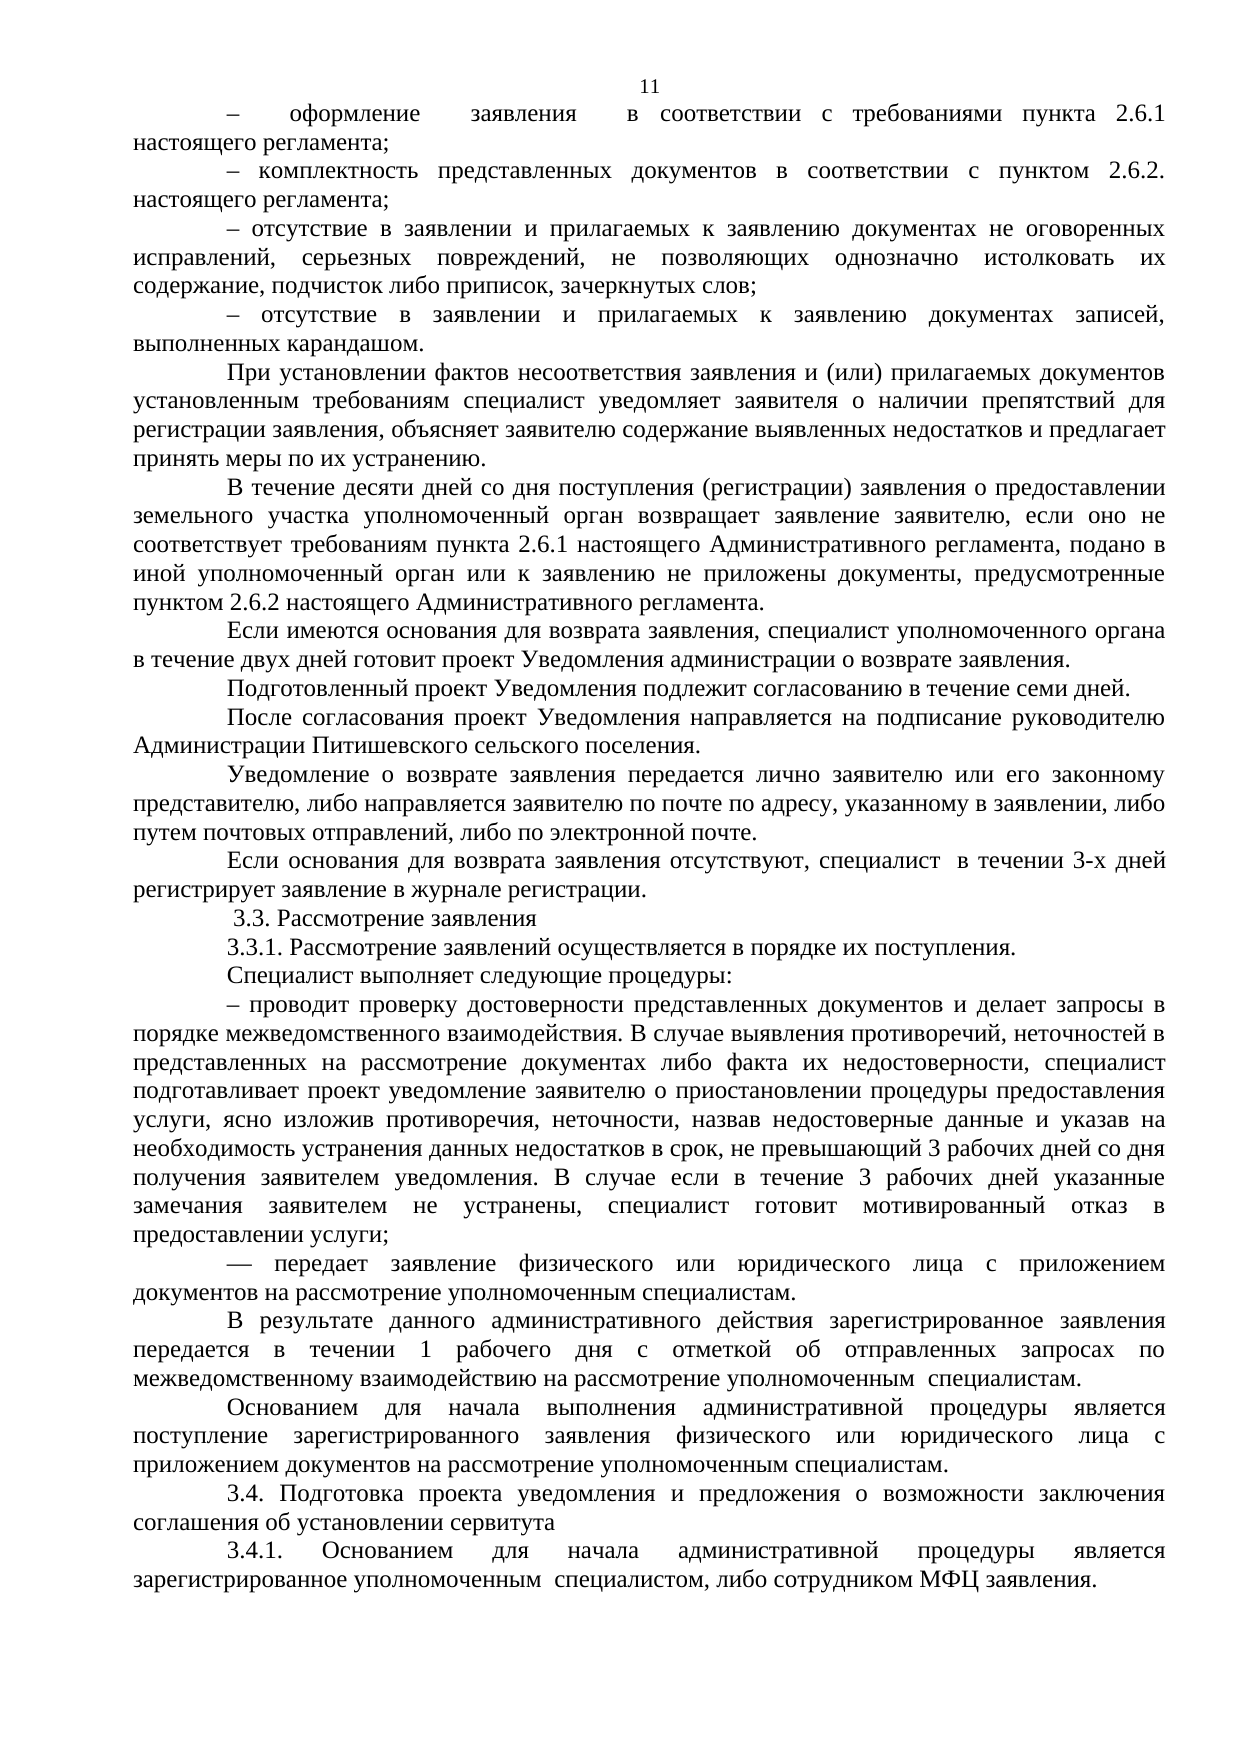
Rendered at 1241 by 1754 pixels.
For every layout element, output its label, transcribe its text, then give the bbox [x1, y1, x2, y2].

text 3.4. Подготовка проекта уведомления и предложения о возможности заключения соглашения об установлении сервитута [133, 1478, 1166, 1535]
text – комплектность представленных документов в соответствии с пунктом 2.6.2. настоящего регламента; [133, 155, 1166, 213]
text 3.4.1. Основанием для начала административной процедуры является зарегистрированное уполномоченным специалистом, либо сотрудником МФЦ заявления. [133, 1535, 1166, 1593]
text 3.3. Рассмотрение заявления [133, 903, 1166, 932]
text 3.3.1. Рассмотрение заявлений осуществляется в порядке их поступления. [133, 932, 1166, 960]
text При установлении фактов несоответствия заявления и (или) прилагаемых документов установленным требованиям специалист уведомляет заявителя о наличии препятствий для регистрации заявления, объясняет заявителю содержание выявленных недостатков и предлагает принять меры по их устранению. [133, 357, 1166, 472]
text Если основания для возврата заявления отсутствуют, специалист в течении 3-х дней регистрирует заявление в журнале регистрации. [133, 845, 1166, 903]
text Специалист выполняет следующие процедуры: [133, 960, 1166, 989]
text В течение десяти дней со дня поступления (регистрации) заявления о предоставлении земельного участка уполномоченный орган возвращает заявление заявителю, если оно не соответствует требованиям пункта 2.6.1 настоящего Административного регламента, подано в иной уполномоченный орган или к заявлению не приложены документы, предусмотренные пунктом 2.6.2 настоящего Административного регламента. [133, 472, 1166, 615]
text Уведомление о возврате заявления передается лично заявителю или его законному представителю, либо направляется заявителю по почте по адресу, указанному в заявлении, либо путем почтовых отправлений, либо по электронной почте. [133, 759, 1166, 845]
text Основанием для начала выполнения административной процедуры является поступление зарегистрированного заявления физического или юридического лица с приложением документов на рассмотрение уполномоченным специалистам. [133, 1392, 1166, 1478]
text — передает заявление физического или юридического лица с приложением документов на рассмотрение уполномоченным специалистам. [133, 1248, 1166, 1305]
text – отсутствие в заявлении и прилагаемых к заявлению документах не оговоренных исправлений, серьезных повреждений, не позволяющих однозначно истолковать их содержание, подчисток либо приписок, зачеркнутых слов; [133, 213, 1166, 299]
text – отсутствие в заявлении и прилагаемых к заявлению документах записей, выполненных карандашом. [133, 299, 1166, 357]
text Подготовленный проект Уведомления подлежит согласованию в течение семи дней. [133, 673, 1166, 702]
text В результате данного административного действия зарегистрированное заявления передается в течении 1 рабочего дня с отметкой об отправленных запросах по межведомственному взаимодействию на рассмотрение уполномоченным специалистам. [133, 1305, 1166, 1392]
text – оформление заявления в соответствии с требованиями пункта 2.6.1 настоящего регламента; [133, 98, 1166, 155]
text Если имеются основания для возврата заявления, специалист уполномоченного органа в течение двух дней готовит проект Уведомления администрации о возврате заявления. [133, 615, 1166, 673]
text – проводит проверку достоверности представленных документов и делает запросы в порядке межведомственного взаимодействия. В случае выявления противоречий, неточностей в представленных на рассмотрение документах либо факта их недостоверности, специалист подготавливает проект уведомление заявителю о приостановлении процедуры предоставления услуги, ясно изложив противоречия, неточности, назвав недостоверные данные и указав на необходимость устранения данных недостатков в срок, не превышающий 3 рабочих дней со дня получения заявителем уведомления. В случае если в течение 3 рабочих дней указанные замечания заявителем не устранены, специалист готовит мотивированный отказ в предоставлении услуги; [133, 989, 1166, 1248]
text После согласования проект Уведомления направляется на подписание руководителю Администрации Питишевского сельского поселения. [133, 702, 1166, 759]
